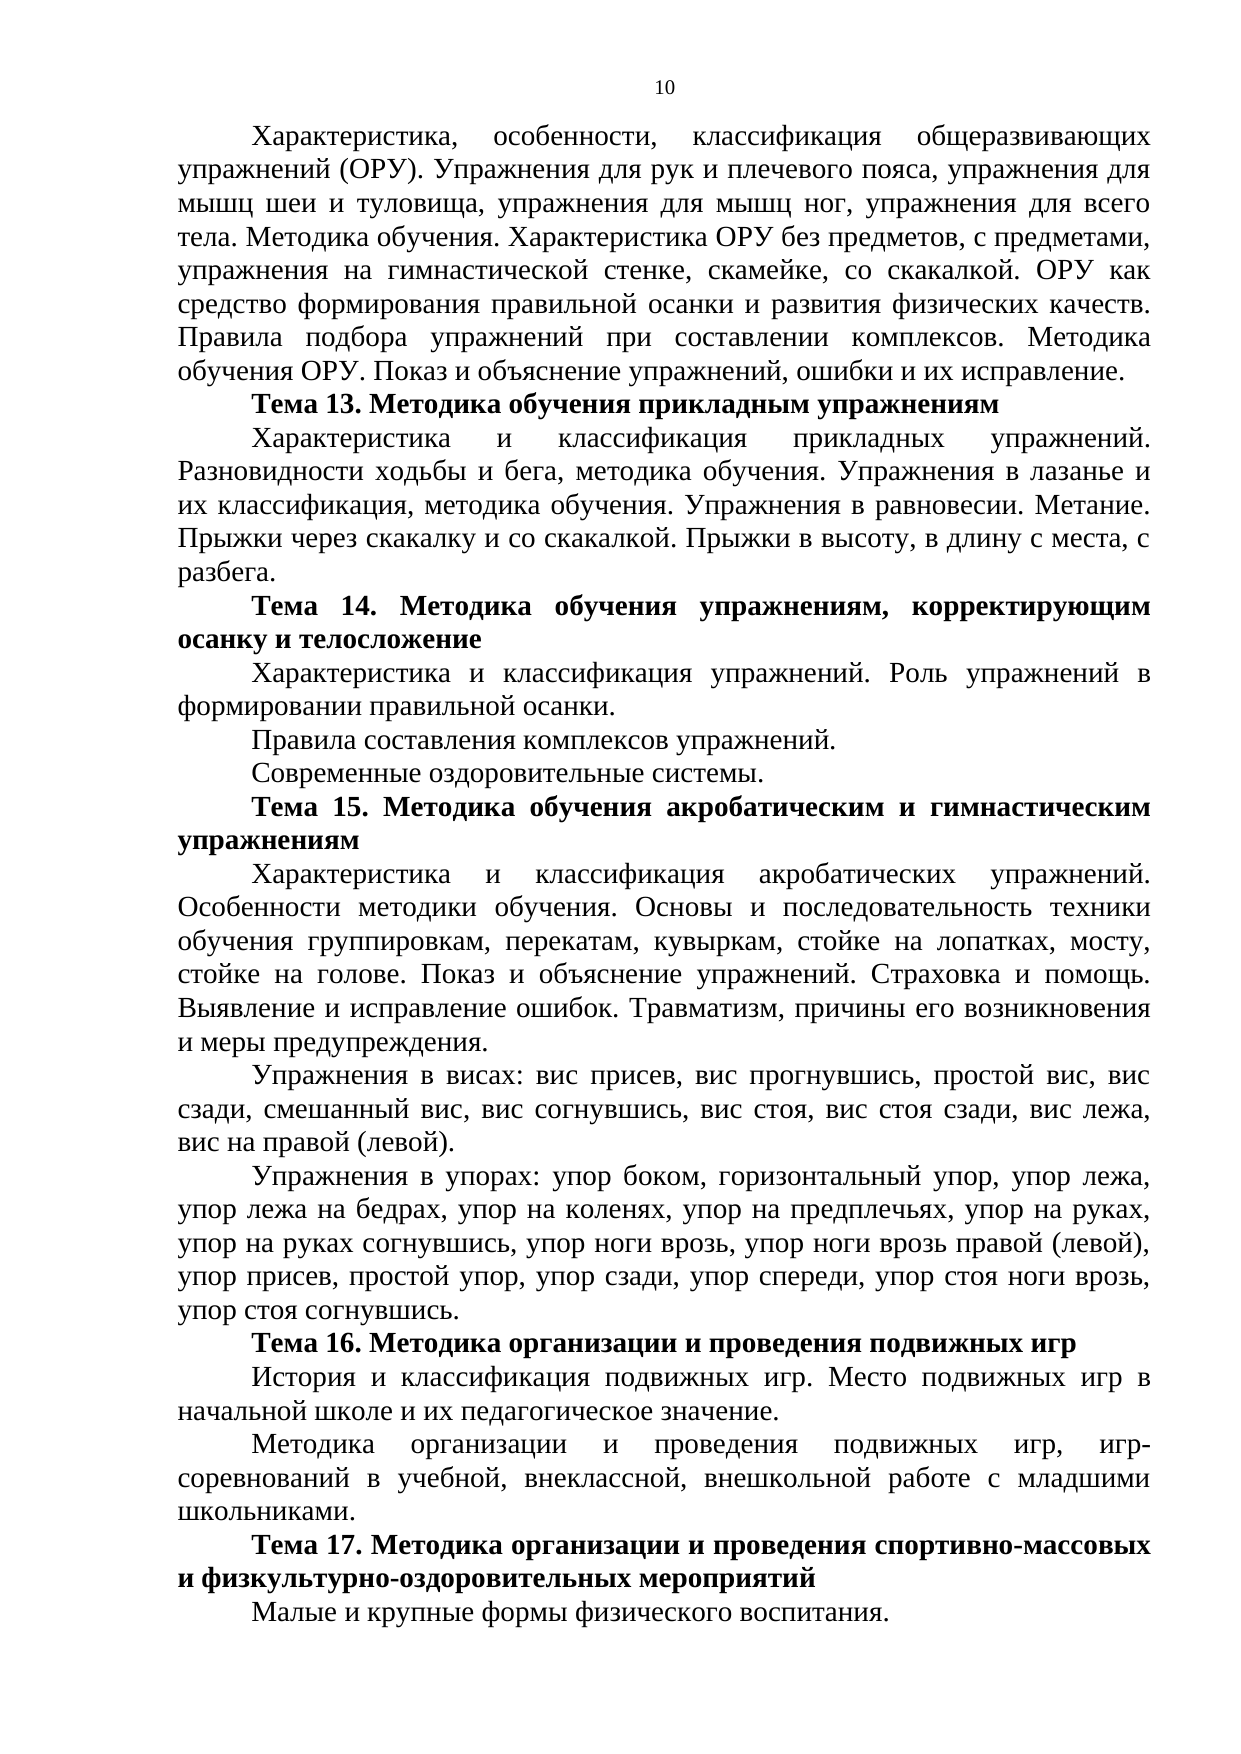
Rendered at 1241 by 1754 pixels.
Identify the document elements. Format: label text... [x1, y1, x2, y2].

text Характеристика, особенности, классификация общеразвивающих упражнений (ОРУ). Упражнения для рук и плечевого пояса, упражнения для мышц шеи и туловища, упражнения для мышц ног, упражнения для всего тела. Методика обучения. Характеристика ОРУ без предметов, с предметами, упражнения на гимнастической стенке, скамейке, со скакалкой. ОРУ как средство формирования правильной осанки и развития физических качеств. Правила подбора упражнений при составлении комплексов. Методика обучения ОРУ. Показ и объяснение упражнений, ошибки и их исправление. [177, 118, 1152, 386]
text Тема 15. Методика обучения акробатическим и гимнастическим упражнениям [177, 789, 1152, 856]
text Тема 13. Методика обучения прикладным упражнениям [177, 386, 1152, 420]
text Малые и крупные формы физического воспитания. [177, 1594, 1152, 1627]
text Характеристика и классификация акробатических упражнений. Особенности методики обучения. Основы и последовательность техники обучения группировкам, перекатам, кувыркам, стойке на лопатках, мосту, стойке на голове. Показ и объяснение упражнений. Страховка и помощь. Выявление и исправление ошибок. Травматизм, причины его возникновения и меры предупреждения. [177, 856, 1152, 1057]
text История и классификация подвижных игр. Место подвижных игр в начальной школе и их педагогическое значение. [177, 1359, 1152, 1426]
text Современные оздоровительные системы. [177, 755, 1152, 789]
text Тема 14. Методика обучения упражнениям, корректирующим осанку и телосложение [177, 588, 1152, 655]
text Упражнения в висах: вис присев, вис прогнувшись, простой вис, вис сзади, смешанный вис, вис согнувшись, вис стоя, вис стоя сзади, вис лежа, вис на правой (левой). [177, 1057, 1152, 1158]
text Характеристика и классификация упражнений. Роль упражнений в формировании правильной осанки. [177, 655, 1152, 722]
text Характеристика и классификация прикладных упражнений. Разновидности ходьбы и бега, методика обучения. Упражнения в лазанье и их классификация, методика обучения. Упражнения в равновесии. Метание. Прыжки через скакалку и со скакалкой. Прыжки в высоту, в длину с места, с разбега. [177, 420, 1152, 588]
text Тема 16. Методика организации и проведения подвижных игр [177, 1326, 1152, 1359]
text Тема 17. Методика организации и проведения спортивно-массовых и физкультурно-оздоровительных мероприятий [177, 1527, 1152, 1594]
text Упражнения в упорах: упор боком, горизонтальный упор, упор лежа, упор лежа на бедрах, упор на коленях, упор на предплечьях, упор на руках, упор на руках согнувшись, упор ноги врозь, упор ноги врозь правой (левой), упор присев, простой упор, упор сзади, упор спереди, упор стоя ноги врозь, упор стоя согнувшись. [177, 1158, 1152, 1326]
text Методика организации и проведения подвижных игр, игр-соревнований в учебной, внеклассной, внешкольной работе с младшими школьниками. [177, 1426, 1152, 1527]
text Правила составления комплексов упражнений. [177, 722, 1152, 755]
